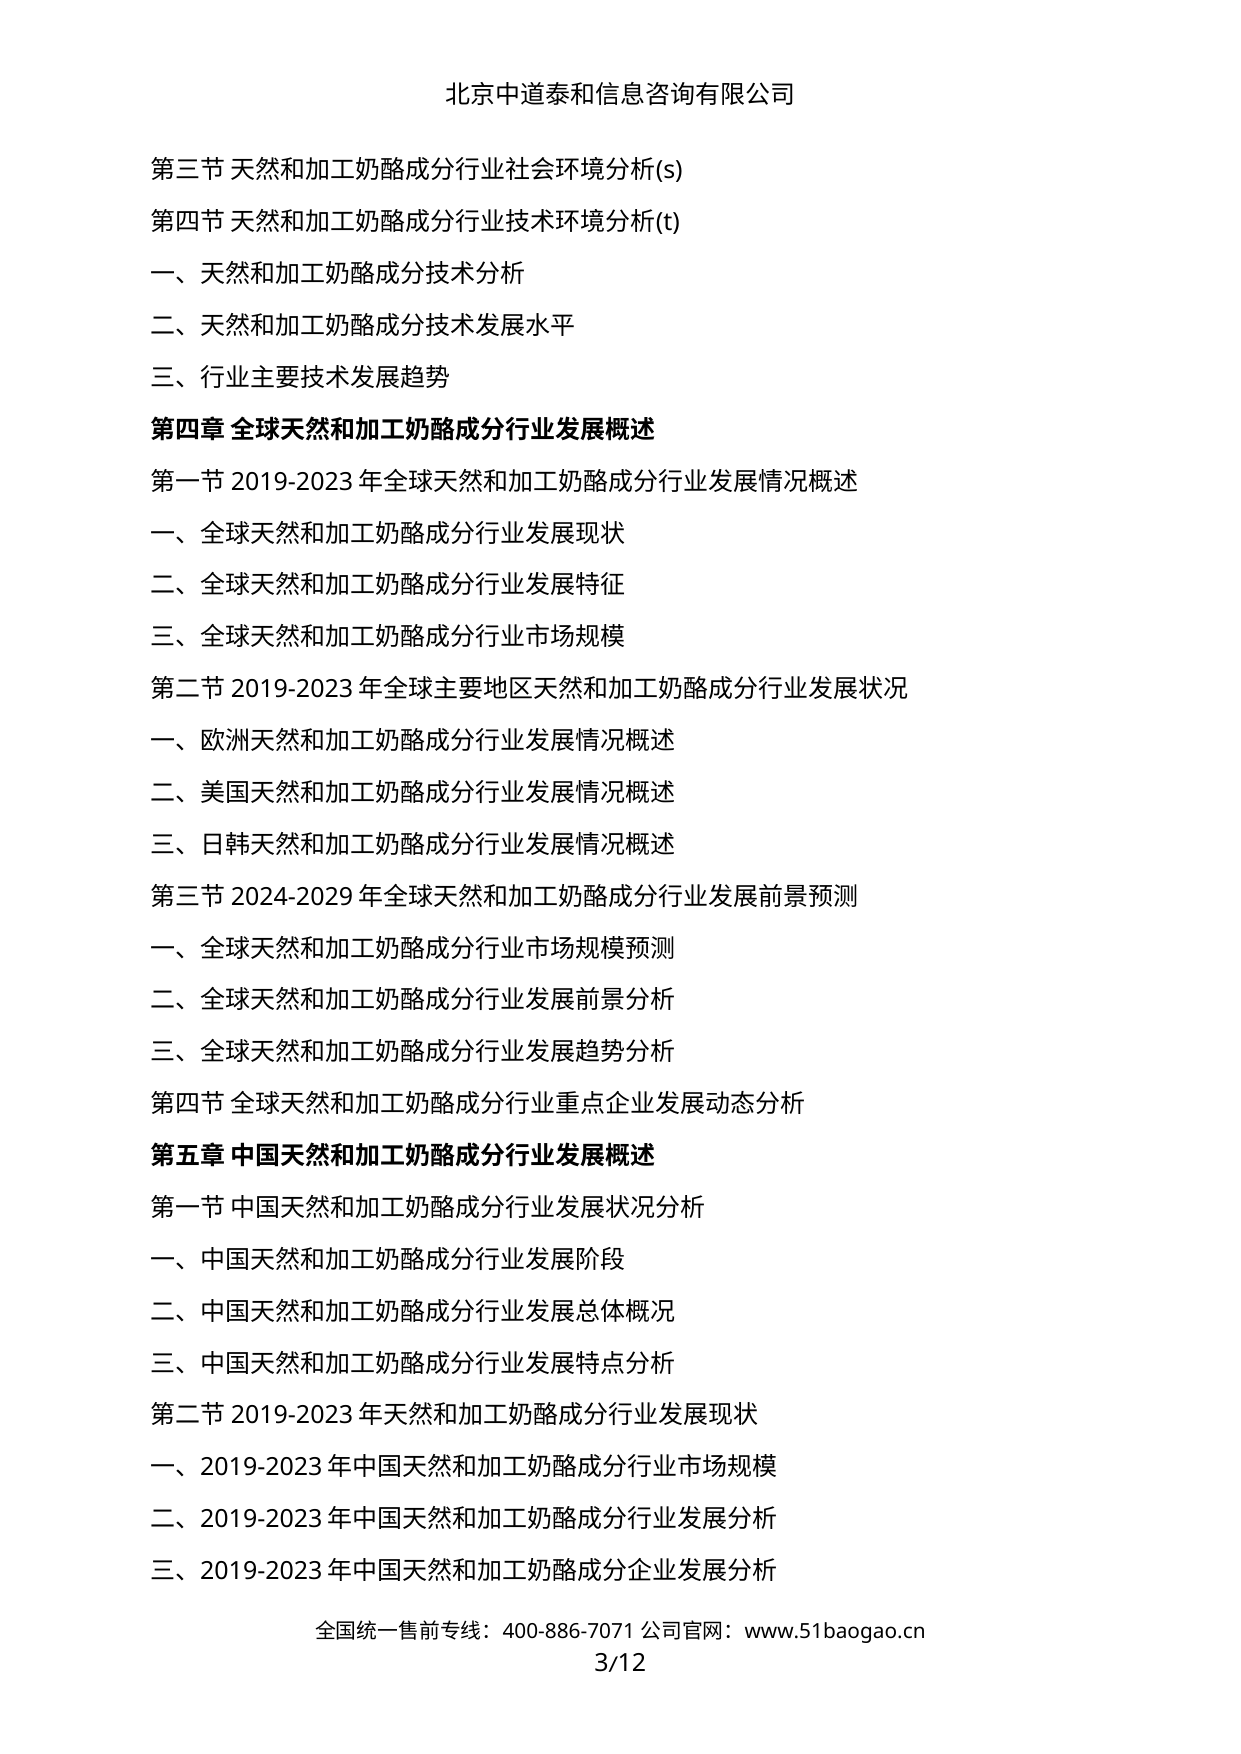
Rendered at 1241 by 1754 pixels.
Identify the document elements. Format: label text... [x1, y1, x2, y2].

text 二、天然和加工奶酪成分技术发展水平 [150, 306, 1090, 342]
text 一、全球天然和加工奶酪成分行业发展现状 [150, 513, 1090, 549]
text 三、全球天然和加工奶酪成分行业发展趋势分析 [150, 1032, 1090, 1068]
text 第三节 天然和加工奶酪成分行业社会环境分析(s) [150, 150, 1090, 186]
text 二、中国天然和加工奶酪成分行业发展总体概况 [150, 1291, 1090, 1327]
text 第三节 2024-2029年全球天然和加工奶酪成分行业发展前景预测 [150, 876, 1090, 912]
text 第四节 全球天然和加工奶酪成分行业重点企业发展动态分析 [150, 1084, 1090, 1120]
text 三、日韩天然和加工奶酪成分行业发展情况概述 [150, 824, 1090, 861]
text 二、全球天然和加工奶酪成分行业发展前景分析 [150, 980, 1090, 1016]
text 二、2019-2023年中国天然和加工奶酪成分行业发展分析 [150, 1499, 1090, 1535]
text 第四节 天然和加工奶酪成分行业技术环境分析(t) [150, 202, 1090, 238]
text 一、中国天然和加工奶酪成分行业发展阶段 [150, 1239, 1090, 1276]
text 三、全球天然和加工奶酪成分行业市场规模 [150, 617, 1090, 653]
text 第一节 中国天然和加工奶酪成分行业发展状况分析 [150, 1187, 1090, 1224]
text 一、2019-2023年中国天然和加工奶酪成分行业市场规模 [150, 1447, 1090, 1483]
text 三、行业主要技术发展趋势 [150, 357, 1090, 394]
text 二、全球天然和加工奶酪成分行业发展特征 [150, 565, 1090, 601]
text 一、欧洲天然和加工奶酪成分行业发展情况概述 [150, 721, 1090, 757]
text 三、中国天然和加工奶酪成分行业发展特点分析 [150, 1343, 1090, 1379]
text 一、天然和加工奶酪成分技术分析 [150, 254, 1090, 290]
text 二、美国天然和加工奶酪成分行业发展情况概述 [150, 772, 1090, 809]
text 第五章 中国天然和加工奶酪成分行业发展概述 [150, 1136, 1090, 1172]
text 一、全球天然和加工奶酪成分行业市场规模预测 [150, 928, 1090, 964]
text 第二节 2019-2023年全球主要地区天然和加工奶酪成分行业发展状况 [150, 669, 1090, 705]
text 第二节 2019-2023年天然和加工奶酪成分行业发展现状 [150, 1395, 1090, 1431]
text 第一节 2019-2023年全球天然和加工奶酪成分行业发展情况概述 [150, 461, 1090, 497]
text 三、2019-2023年中国天然和加工奶酪成分企业发展分析 [150, 1551, 1090, 1587]
text 第四章 全球天然和加工奶酪成分行业发展概述 [150, 409, 1090, 446]
